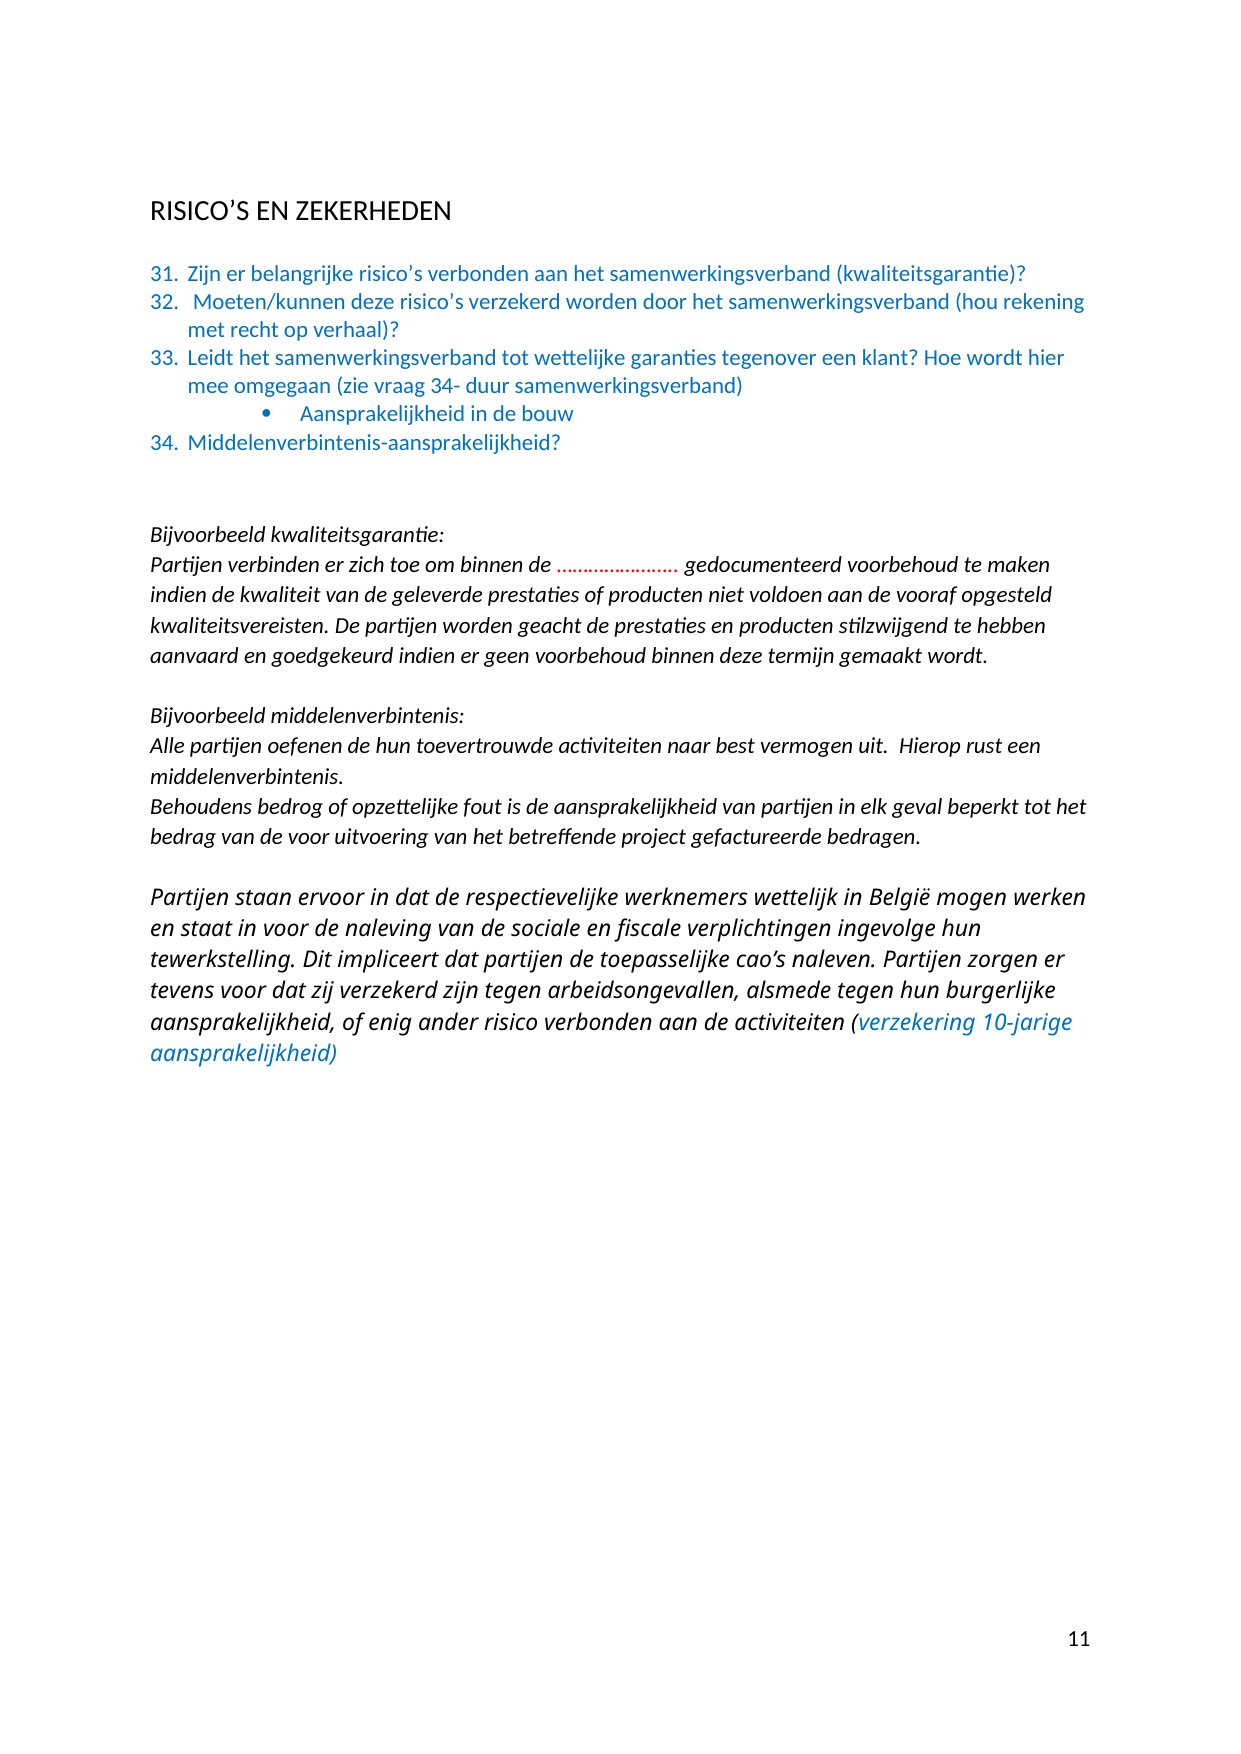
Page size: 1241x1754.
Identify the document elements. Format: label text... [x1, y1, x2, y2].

list Zijn er belangrijke risico’s verbonden aan het samenwerkingsverband (kwaliteitsgarantie)? [150, 259, 1090, 287]
text Partijen staan ervoor in dat de respectievelijke werknemers wettelijk in België mogen werken en staat in voor de naleving van de sociale en fiscale verplichtingen ingevolge hun tewerkstelling. Dit impliceert dat partijen de toepasselijke cao’s naleven. Partijen zorgen er tevens voor dat zij verzekerd zijn tegen arbeidsongevallen, alsmede tegen hun burgerlijke aansprakelijkheid, of enig ander risico verbonden aan de activiteiten (verzekering 10-jarige aansprakelijkheid) [150, 881, 1090, 1068]
text Behoudens bedrog of opzettelijke fout is de aansprakelijkheid van partijen in elk geval beperkt tot het bedrag van de voor uitvoering van het betreffende project gefactureerde bedragen. [150, 792, 1090, 850]
text Bijvoorbeeld middelenverbintenis: [150, 701, 1090, 729]
list Aansprakelijkheid in de bouw [262, 399, 1090, 428]
text Partijen verbinden er zich toe om binnen de ………………….. gedocumenteerd voorbehoud te maken indien de kwaliteit van de geleverde prestaties of producten niet voldoen aan de vooraf opgesteld kwaliteitsvereisten. De partijen worden geacht de prestaties en producten stilzwijgend te hebben aanvaard en goedgekeurd indien er geen voorbehoud binnen deze termijn gemaakt wordt. [150, 550, 1090, 669]
text Alle partijen oefenen de hun toevertrouwde activiteiten naar best vermogen uit. Hierop rust een middelenverbintenis. [150, 732, 1090, 790]
list Moeten/kunnen deze risico’s verzekerd worden door het samenwerkingsverband (hou rekening met recht op verhaal)? [150, 287, 1090, 343]
text Bijvoorbeeld kwaliteitsgarantie: [150, 520, 1090, 548]
list Middelenverbintenis-aansprakelijkheid? [150, 428, 1090, 456]
subtitle Risico’s en zekerheden [150, 192, 1090, 227]
list Leidt het samenwerkingsverband tot wettelijke garanties tegenover een klant? Hoe wordt hier mee omgegaan (zie vraag 34- duur samenwerkingsverband) [150, 343, 1090, 399]
